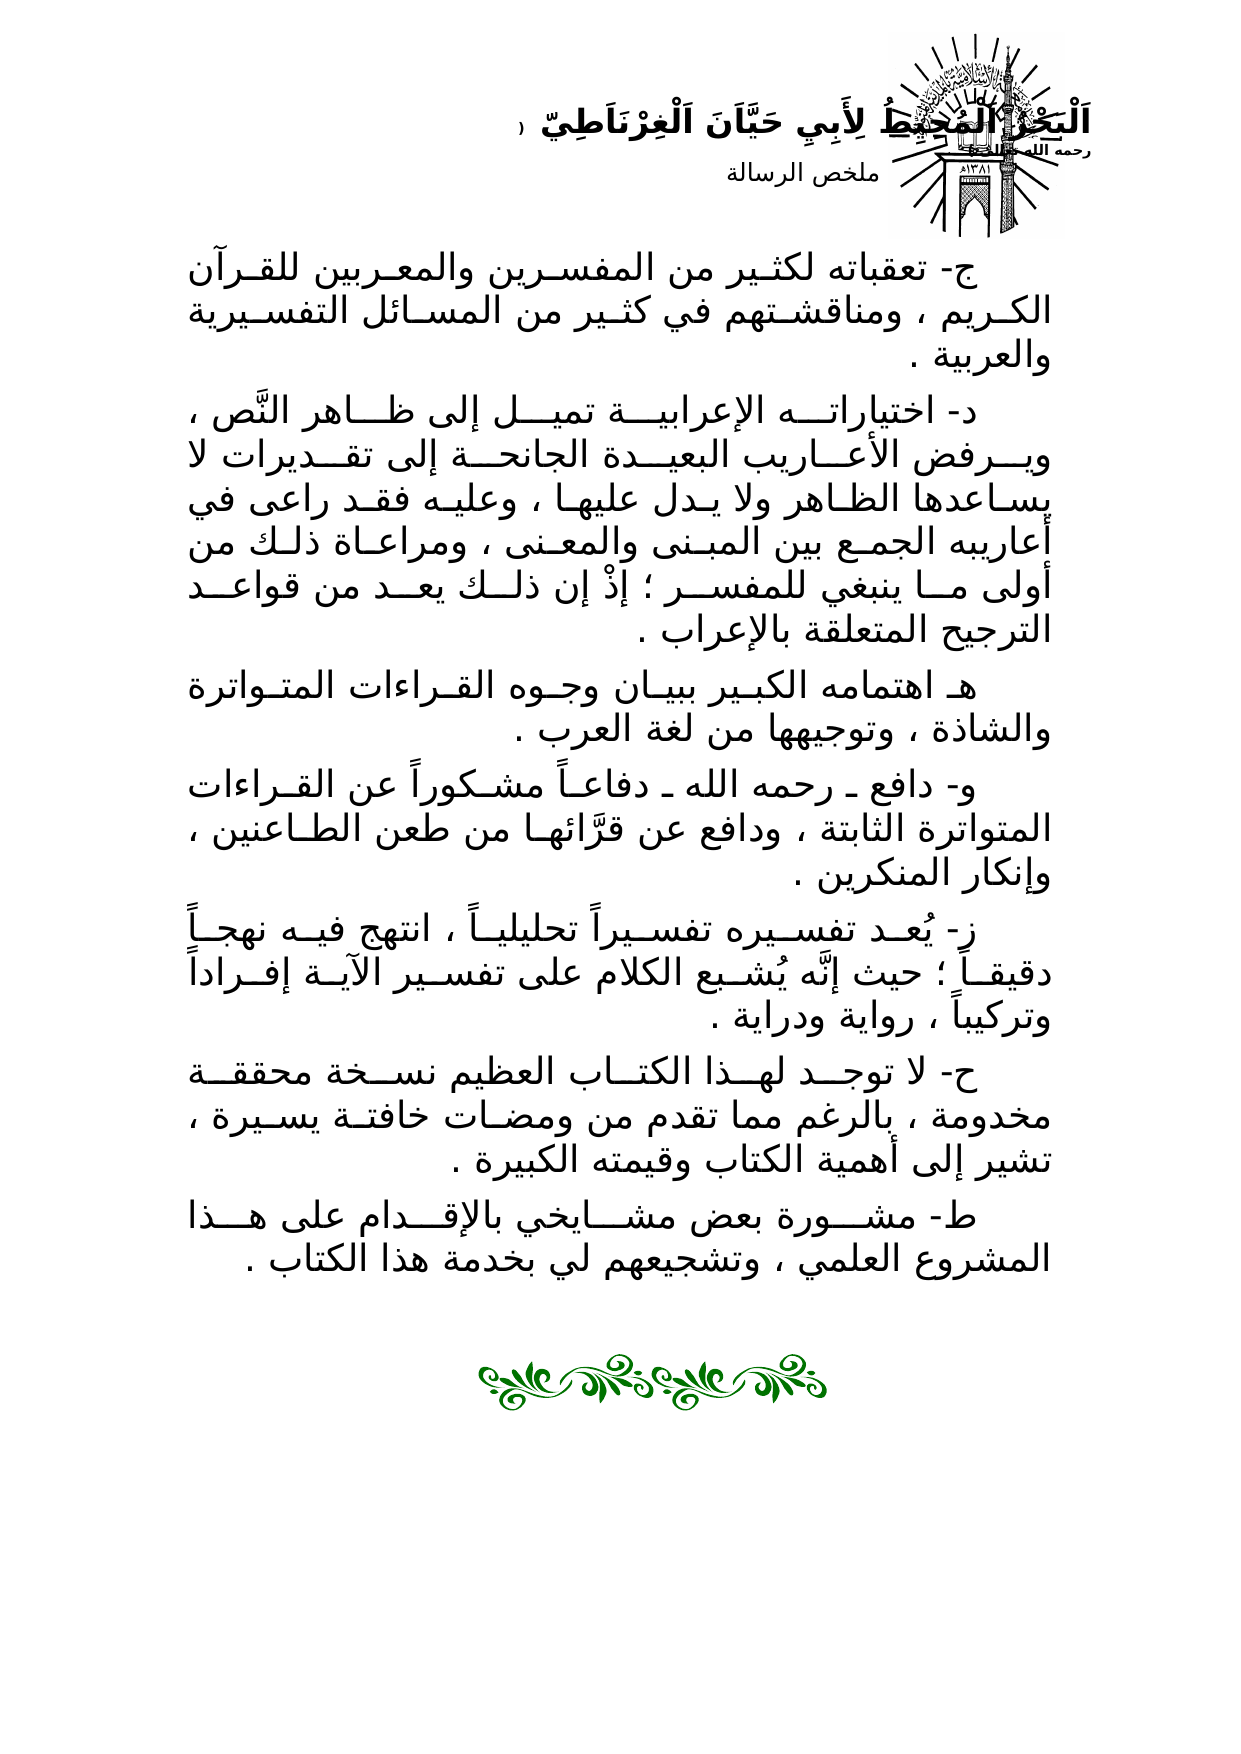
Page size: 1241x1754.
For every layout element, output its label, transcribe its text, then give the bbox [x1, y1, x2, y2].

text ط- مشورة بعض مشايخي بالإقدام على هذا المشروع العلمي ، وتشجيعهم لي بخدمة هذا الكتاب . [187, 1193, 1053, 1281]
picture [888, 32, 1066, 239]
text هـ اهتمامه الكبير ببيان وجوه القراءات المتواترة والشاذة ، وتوجيهها من لغة العرب . [187, 663, 1053, 751]
text ح- لا توجد لهذا الكتاب العظيم نسخة محققة مخدومة ، بالرغم مما تقدم من ومضات خافتة يسيرة ، تشير إلى أهمية الكتاب وقيمته الكبيرة . [187, 1050, 1053, 1181]
text ز- يُعد تفسيره تفسيراً تحليلياً ، انتهج فيه نهجاً دقيقاً ؛ حيث إنَّه يُشبع الكلام على تفسير الآية إفراداً وتركيباً ، رواية ودراية . [187, 907, 1053, 1037]
text د- اختياراته الإعرابية تميل إلى ظاهر النَّص ، ويرفض الأعاريب البعيدة الجانحة إلى تقديرات لا يساعدها الظاهر ولا يدل عليها ، وعليه فقد راعى في أعاريبه الجمع بين المبنى والمعنى ، ومراعاة ذلك من أولى ما ينبغي للمفسر ؛ إذْ إن ذلك يعد من قواعد الترجيح المتعلقة بالإعراب . [187, 389, 1053, 651]
text و- دافع ـ رحمه الله ـ دفاعاً مشكوراً عن القراءات المتواترة الثابتة ، ودافع عن قرَّائها من طعن الطاعنين ، وإنكار المنكرين . [187, 763, 1053, 894]
text ج- تعقباته لكثير من المفسرين والمعربين للقرآن الكريم ، ومناقشتهم في كثير من المسائل التفسيرية والعربية . [187, 246, 1053, 376]
